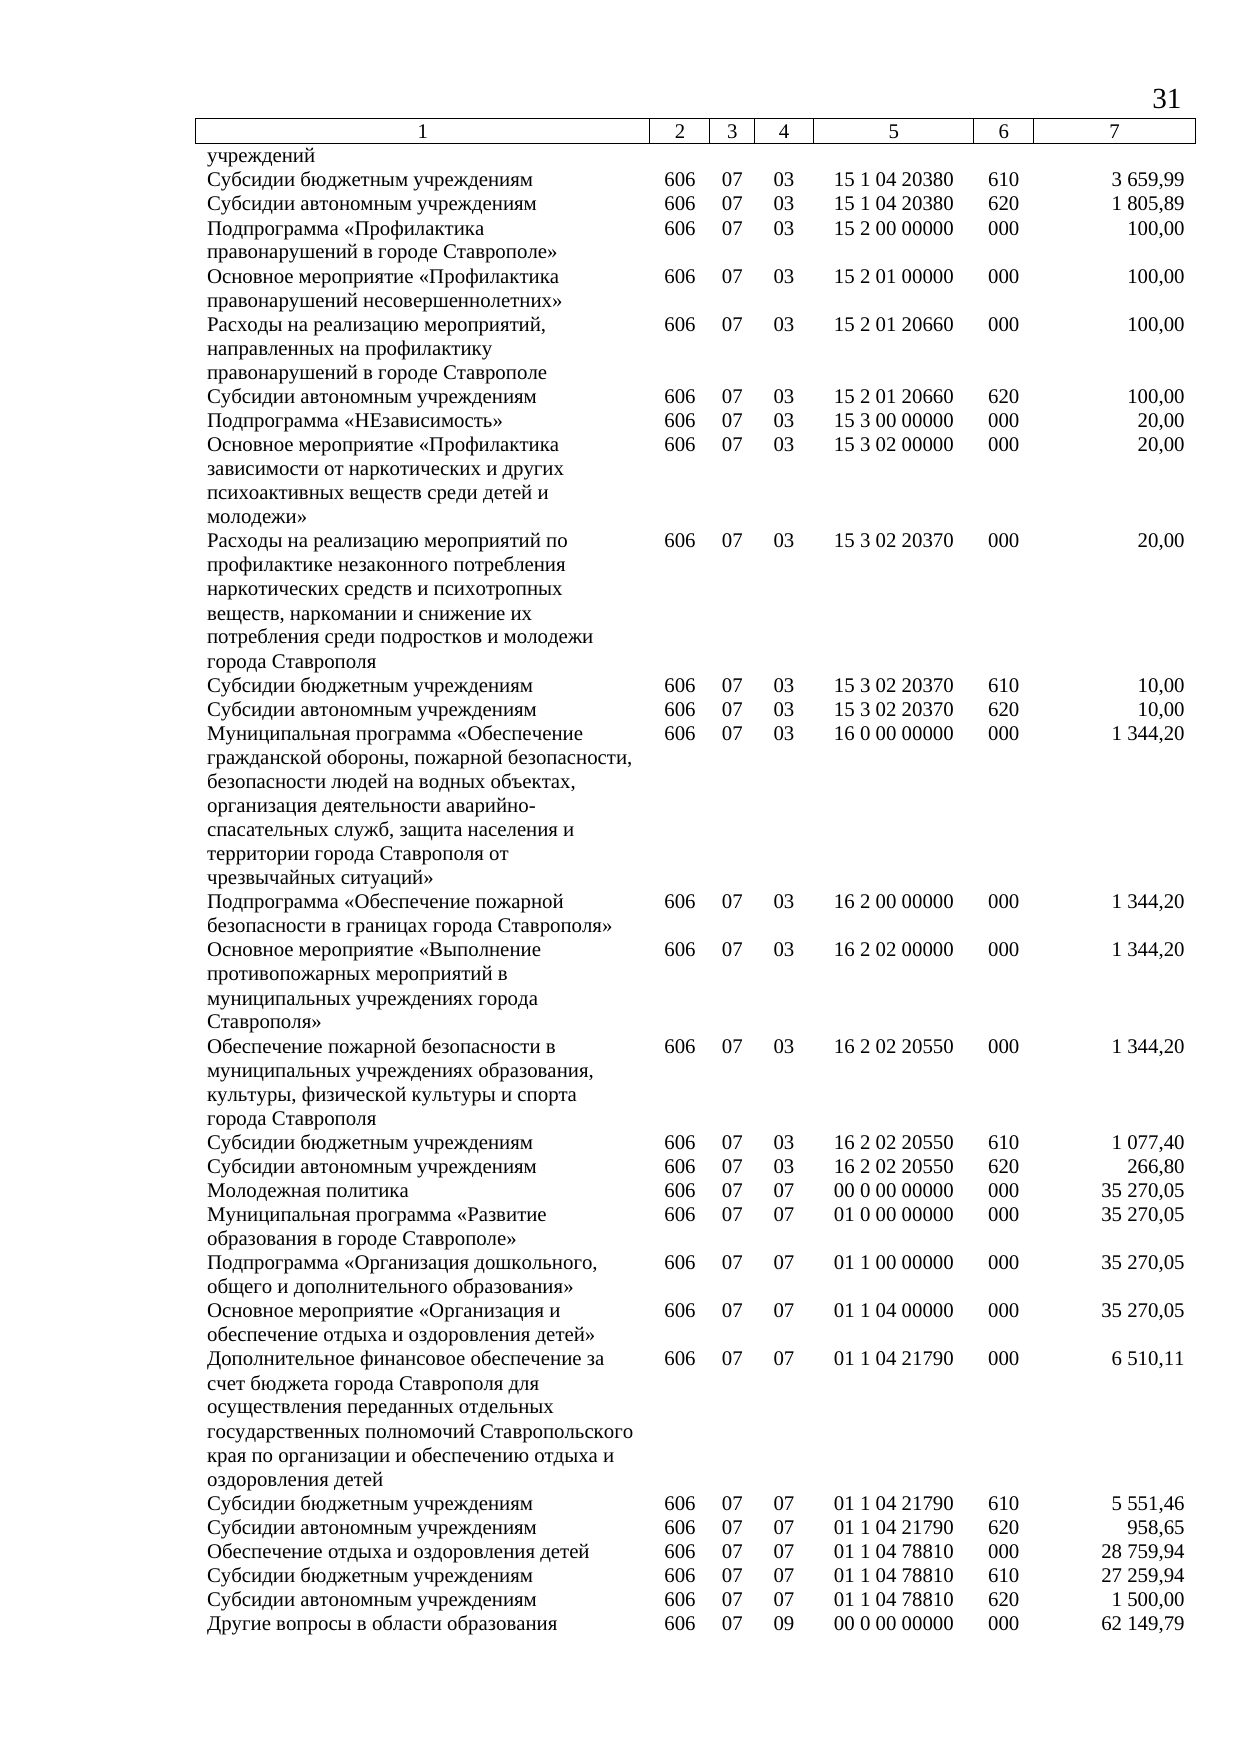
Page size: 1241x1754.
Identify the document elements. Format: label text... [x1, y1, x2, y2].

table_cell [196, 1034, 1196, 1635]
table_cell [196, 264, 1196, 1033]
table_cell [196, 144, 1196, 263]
table_header 7 [1034, 119, 1195, 143]
table_header 3 [710, 119, 754, 143]
table_header 6 [974, 119, 1033, 143]
table_header 4 [755, 119, 813, 143]
table_header 5 [814, 119, 973, 143]
table_header 1 [196, 119, 649, 143]
table_header 2 [650, 119, 709, 143]
